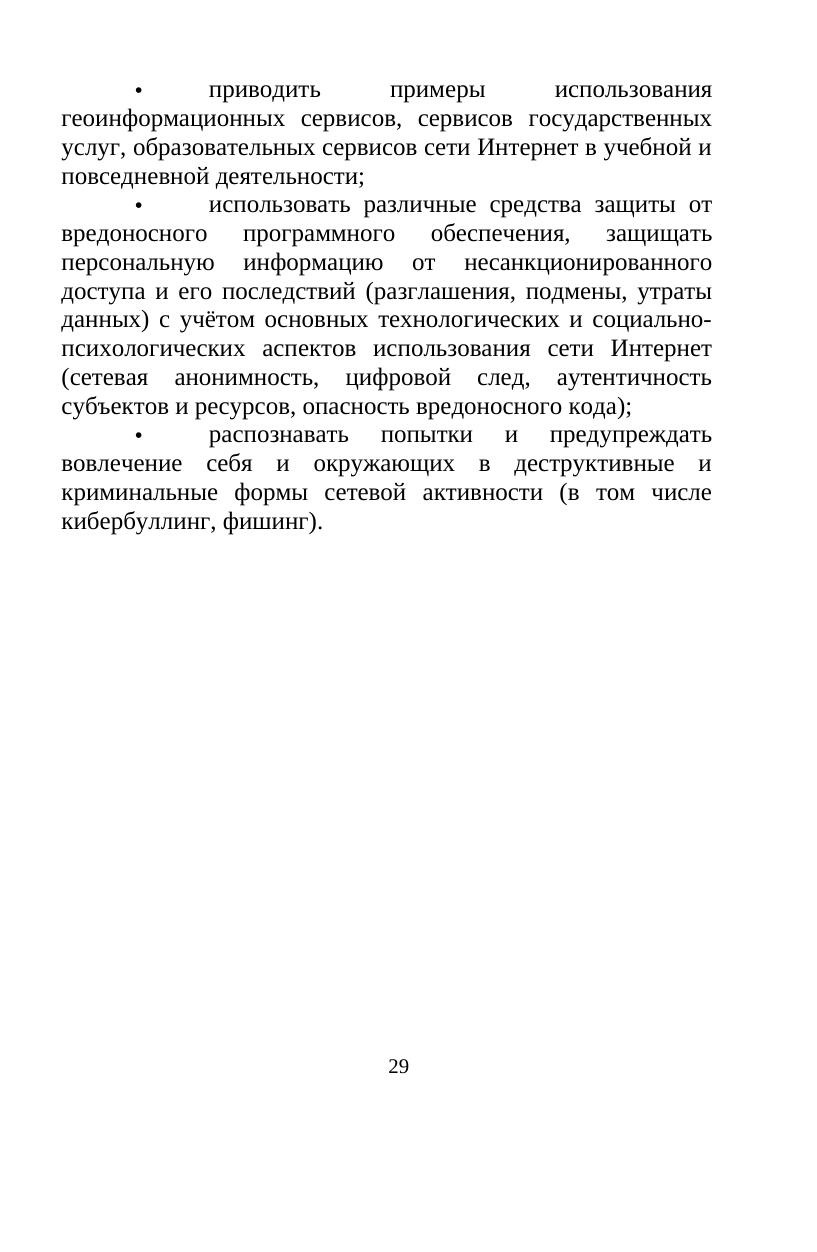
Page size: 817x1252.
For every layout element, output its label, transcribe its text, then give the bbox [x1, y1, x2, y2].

list приводить примеры использования геоинформационных сервисов, сервисов государственных услуг, образовательных сервисов сети Интернет в учебной и повседневной деятельности; [61, 74, 712, 189]
list распознавать попытки и предупреждать вовлечение себя и окружающих в деструктивные и криминальные формы сетевой активности (в том числе кибербуллинг, фишинг). [61, 419, 712, 534]
list использовать различные средства защиты от вредоносного программного обеспечения, защищать персональную информацию от несанкционированного доступа и его последствий (разглашения, подмены, утраты данных) с учётом основных технологических и социально-психологических аспектов использования сети Интернет (сетевая анонимность, цифровой след, аутентичность субъектов и ресурсов, опасность вредоносного кода); [61, 189, 712, 419]
